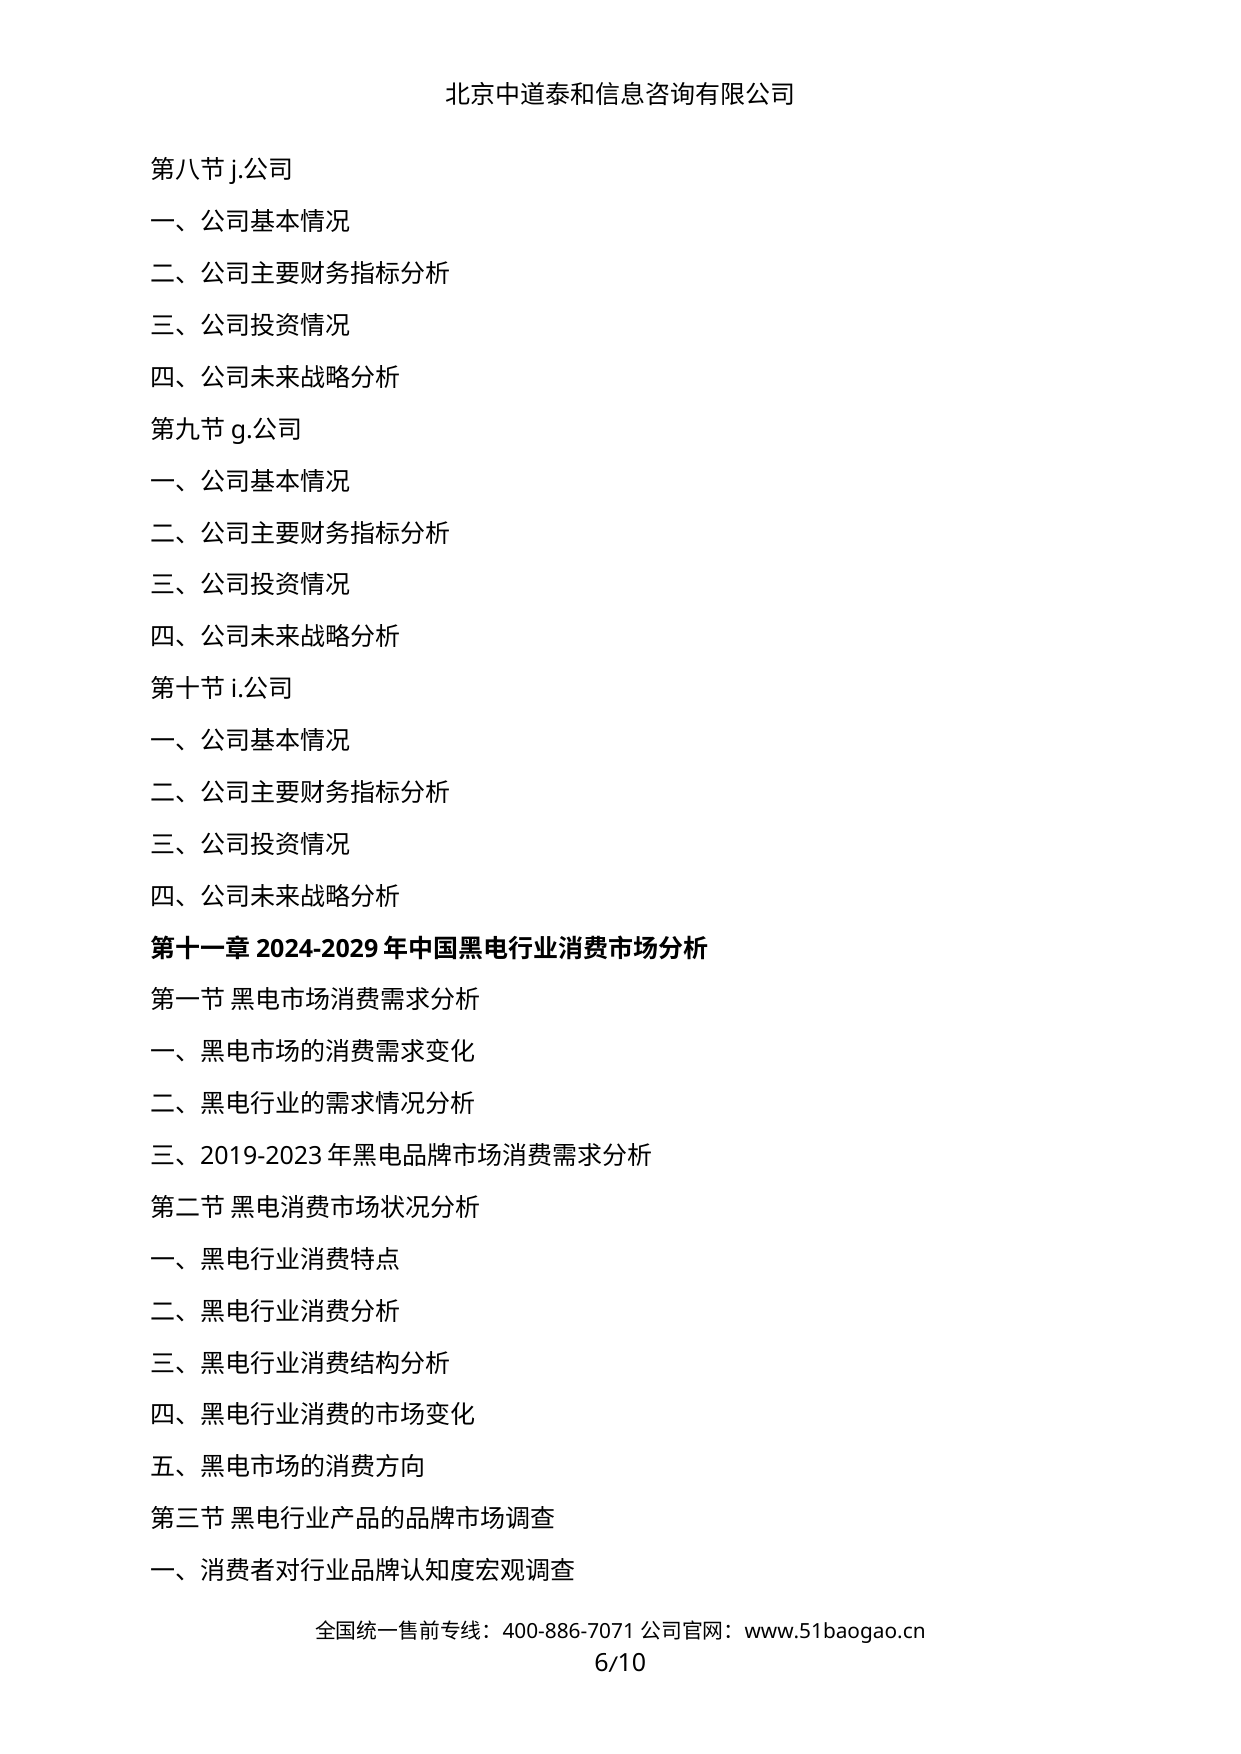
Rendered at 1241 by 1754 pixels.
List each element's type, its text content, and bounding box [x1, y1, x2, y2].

text 第十一章 2024-2029年中国黑电行业消费市场分析 [150, 928, 1090, 964]
text 第二节 黑电消费市场状况分析 [150, 1187, 1090, 1224]
text 四、公司未来战略分析 [150, 357, 1090, 394]
text 第三节 黑电行业产品的品牌市场调查 [150, 1499, 1090, 1535]
text 第九节 g.公司 [150, 409, 1090, 446]
text 一、消费者对行业品牌认知度宏观调查 [150, 1551, 1090, 1587]
text 三、公司投资情况 [150, 824, 1090, 861]
text 二、公司主要财务指标分析 [150, 772, 1090, 809]
text 二、公司主要财务指标分析 [150, 513, 1090, 549]
text 四、公司未来战略分析 [150, 876, 1090, 912]
text 四、公司未来战略分析 [150, 617, 1090, 653]
text 四、黑电行业消费的市场变化 [150, 1395, 1090, 1431]
text 二、公司主要财务指标分析 [150, 254, 1090, 290]
text 第八节 j.公司 [150, 150, 1090, 186]
text 一、黑电市场的消费需求变化 [150, 1032, 1090, 1068]
text 二、黑电行业消费分析 [150, 1291, 1090, 1327]
text 三、公司投资情况 [150, 306, 1090, 342]
text 一、公司基本情况 [150, 461, 1090, 497]
text 一、公司基本情况 [150, 202, 1090, 238]
text 第一节 黑电市场消费需求分析 [150, 980, 1090, 1016]
text 三、公司投资情况 [150, 565, 1090, 601]
text 一、公司基本情况 [150, 721, 1090, 757]
text 二、黑电行业的需求情况分析 [150, 1084, 1090, 1120]
text 五、黑电市场的消费方向 [150, 1447, 1090, 1483]
text 一、黑电行业消费特点 [150, 1239, 1090, 1276]
text 三、黑电行业消费结构分析 [150, 1343, 1090, 1379]
text 三、2019-2023年黑电品牌市场消费需求分析 [150, 1136, 1090, 1172]
text 第十节 i.公司 [150, 669, 1090, 705]
